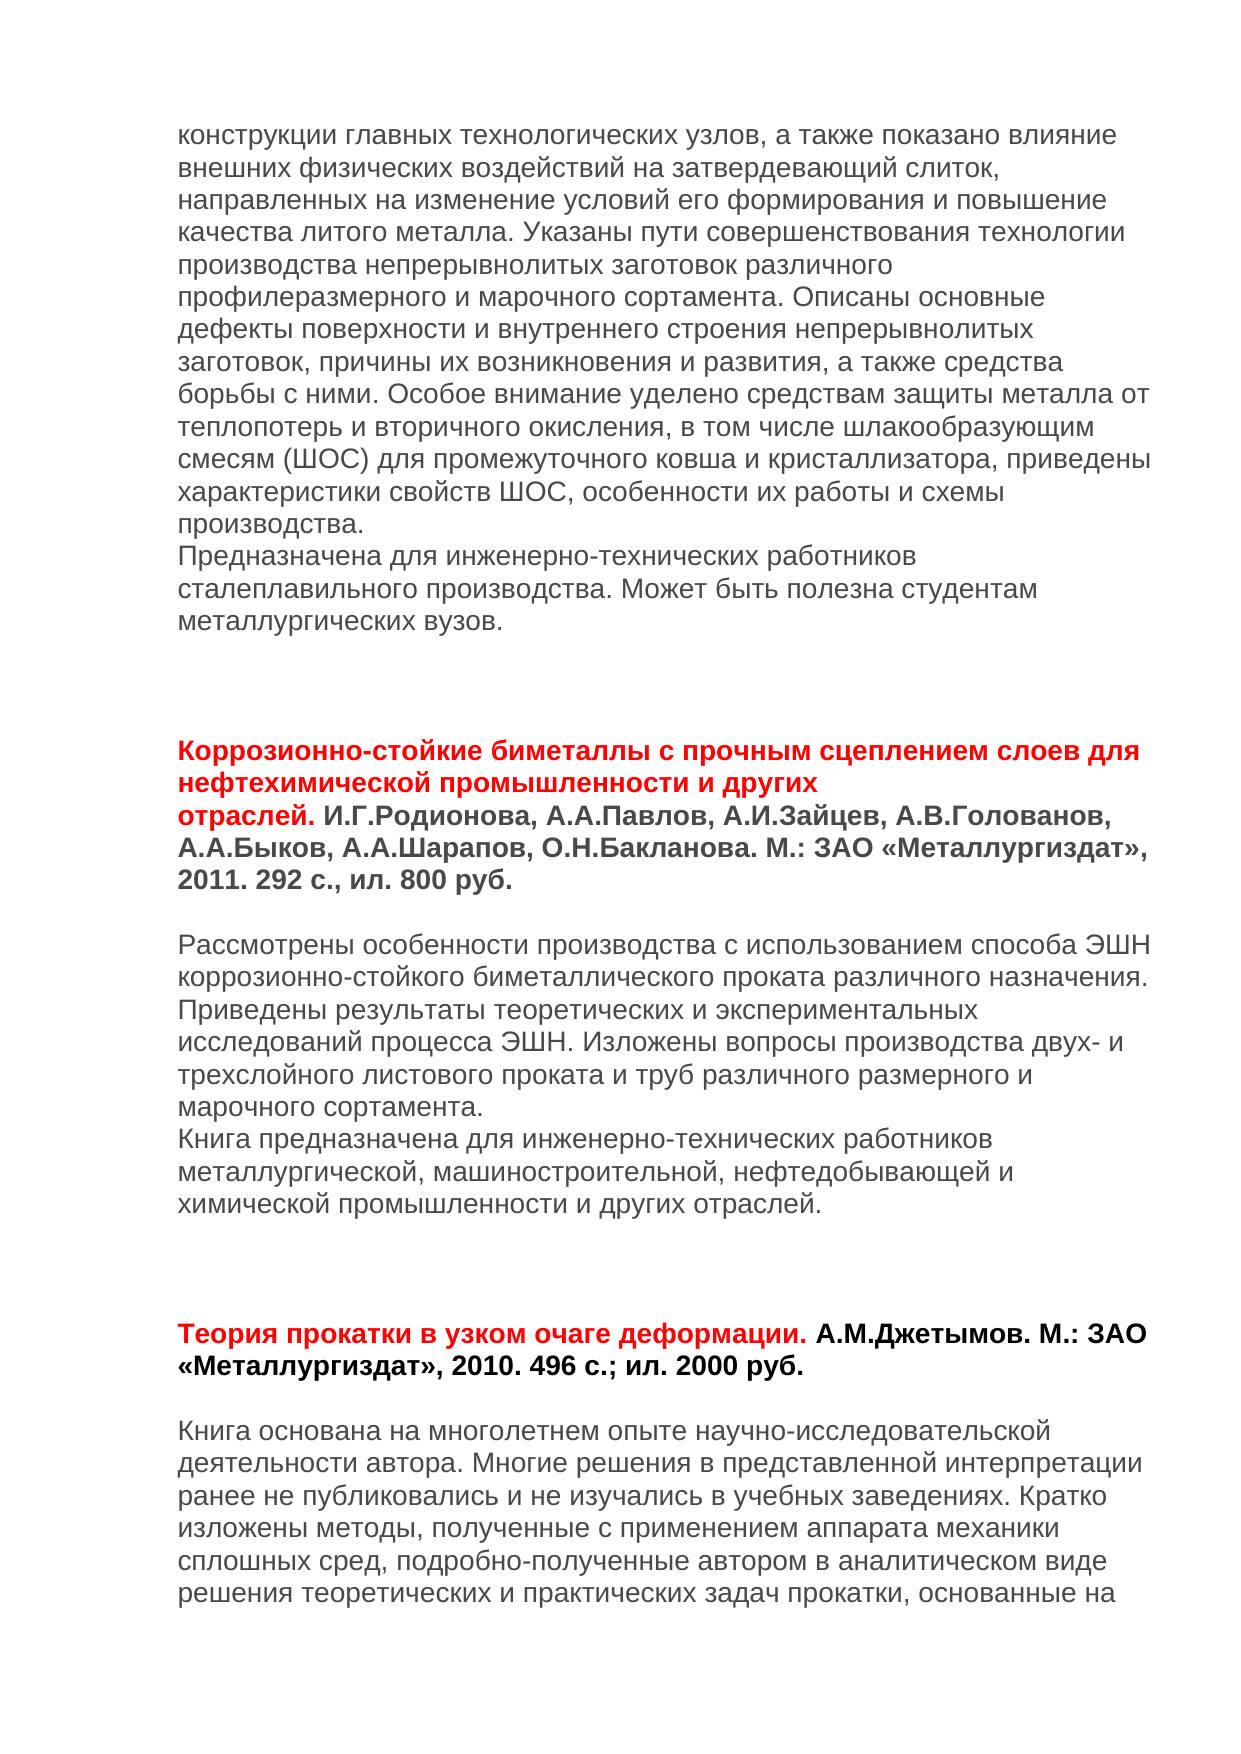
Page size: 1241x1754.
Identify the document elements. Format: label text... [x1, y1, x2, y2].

text Рассмотрены особенности производства с использованием способа ЭШН коррозионно-стойкого биметаллического проката различного назначения. Приведены результаты теоретических и экспериментальных исследований процесса ЭШН. Изложены вопросы производства двух- и трехслойного листового проката и труб различного размерного и марочного сортамента. [177, 928, 1152, 1122]
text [177, 118, 1152, 539]
text Книга предназначена для инженерно-технических работников металлургической, машиностроительной, нефтедобывающей и химической промышленности и других отраслей. [177, 1122, 1152, 1219]
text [177, 1414, 1152, 1608]
text Теория прокатки в узком очаге деформации. А.М.Джетымов. М.: ЗАО «Металлургиздат», 2010. 496 с.; ил. 2000 руб. [177, 1317, 1152, 1382]
text Коррозионно-стойкие биметаллы с прочным сцеплением слоев для нефтехимической промышленности и других отраслей. И.Г.Родионова, А.А.Павлов, А.И.Зайцев, А.В.Голованов, А.А.Быков, А.А.Шарапов, О.Н.Бакланова. М.: ЗАО «Металлургиздат», 2011. 292 с., ил. 800 руб. [177, 734, 1152, 896]
text Предназначена для инженерно-технических работников сталеплавильного производства. Может быть полезна студентам металлургических вузов. [177, 539, 1152, 636]
